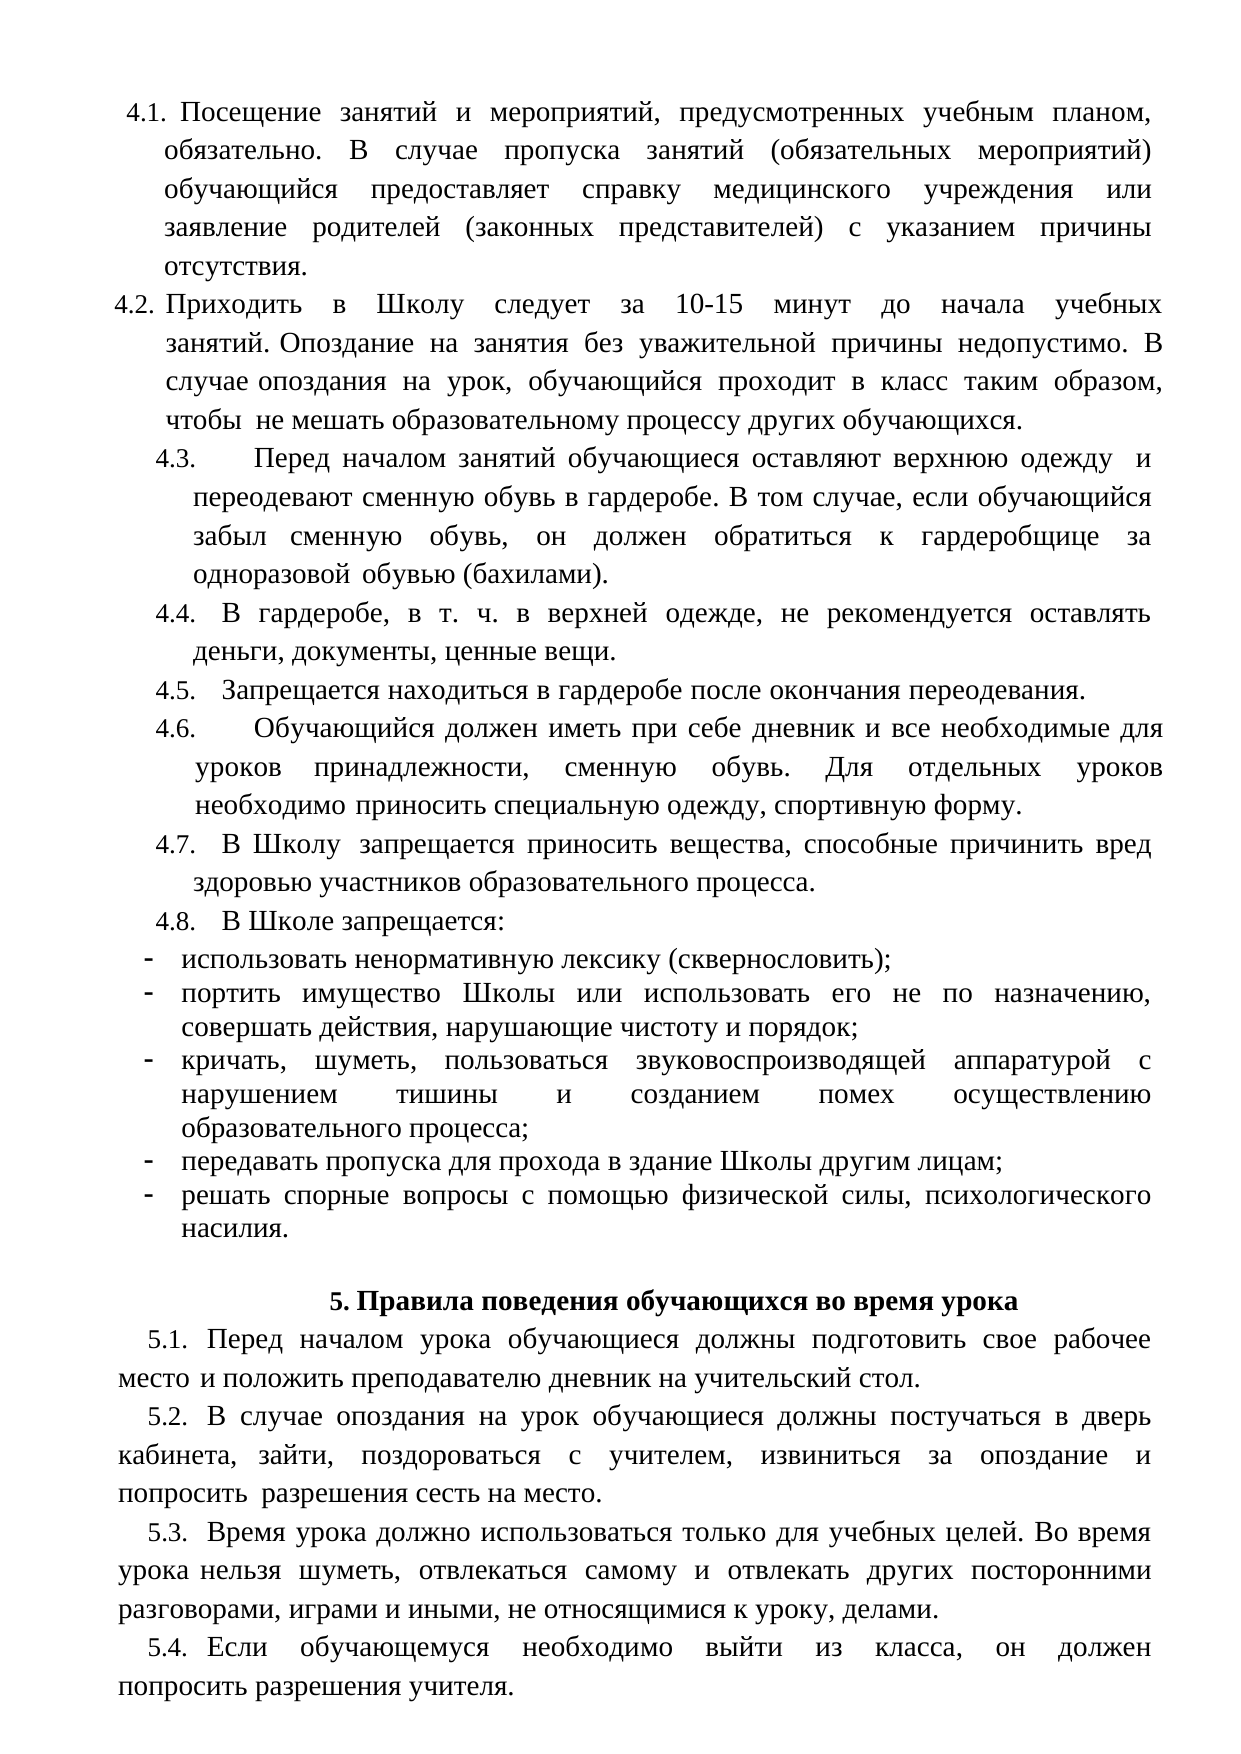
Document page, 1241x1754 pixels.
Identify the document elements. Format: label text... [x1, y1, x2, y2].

list В случае опоздания на урок обучающиеся должны постучаться в дверь кабинета, зайти, поздороваться с учителем, извиниться за опоздание и попросить разрешения сесть на место. [118, 1398, 1151, 1509]
list Перед началом занятий обучающиеся оставляют верхнюю одежду и переодевают сменную обувь в гардеробе. В том случае, если обучающийся забыл сменную обувь, он должен обратиться к гардеробщице за одноразовой обувью (бахилами). [155, 441, 1151, 590]
list использовать ненормативную лексику (сквернословить); [144, 942, 1169, 975]
list Обучающийся должен иметь при себе дневник и все необходимые для уроков принадлежности, сменную обувь. Для отдельных уроков необходимо приносить специальную одежду, спортивную форму. [155, 710, 1163, 821]
list Правила поведения обучающихся во время урока [329, 1283, 1163, 1316]
list В гардеробе, в т. ч. в верхней одежде, не рекомендуется оставлять деньги, документы, ценные вещи. [155, 595, 1151, 667]
list кричать, шуметь, пользоваться звуковоспроизводящей аппаратурой с нарушением тишины и созданием помех осуществлению образовательного процесса; [144, 1042, 1151, 1143]
list Посещение занятий и мероприятий, предусмотренных учебным планом, обязательно. В случае пропуска занятий (обязательных мероприятий) обучающийся предоставляет справку медицинского учреждения или заявление родителей (законных представителей) с указанием причины отсутствия. [126, 94, 1152, 281]
list Перед началом урока обучающиеся должны подготовить свое рабочее место и положить преподавателю дневник на учительский стол. [118, 1321, 1151, 1393]
list передавать пропуска для прохода в здание Школы другим лицам; [144, 1143, 1154, 1177]
list портить имущество Школы или использовать его не по назначению, совершать действия, нарушающие чистоту и порядок; [144, 975, 1151, 1042]
list В Школу запрещается приносить вещества, способные причинить вред здоровью участников образовательного процесса. [155, 826, 1151, 898]
list Если обучающемуся необходимо выйти из класса, он должен попросить разрешения учителя. [118, 1629, 1151, 1702]
list Запрещается находиться в гардеробе после окончания переодевания. [155, 672, 1151, 705]
list Время урока должно использоваться только для учебных целей. Во время урока нельзя шуметь, отвлекаться самому и отвлекать других посторонними разговорами, играми и иными, не относящимися к уроку, делами. [118, 1514, 1151, 1624]
list В Школе запрещается: [155, 903, 1163, 937]
list решать спорные вопросы с помощью физической силы, психологического насилия. [144, 1177, 1151, 1244]
list Приходить в Школу следует за 10-15 минут до начала учебных занятий. Опоздание на занятия без уважительной причины недопустимо. В случае опоздания на урок, обучающийся проходит в класс таким образом, чтобы не мешать образовательному процессу других обучающихся. [114, 286, 1163, 436]
